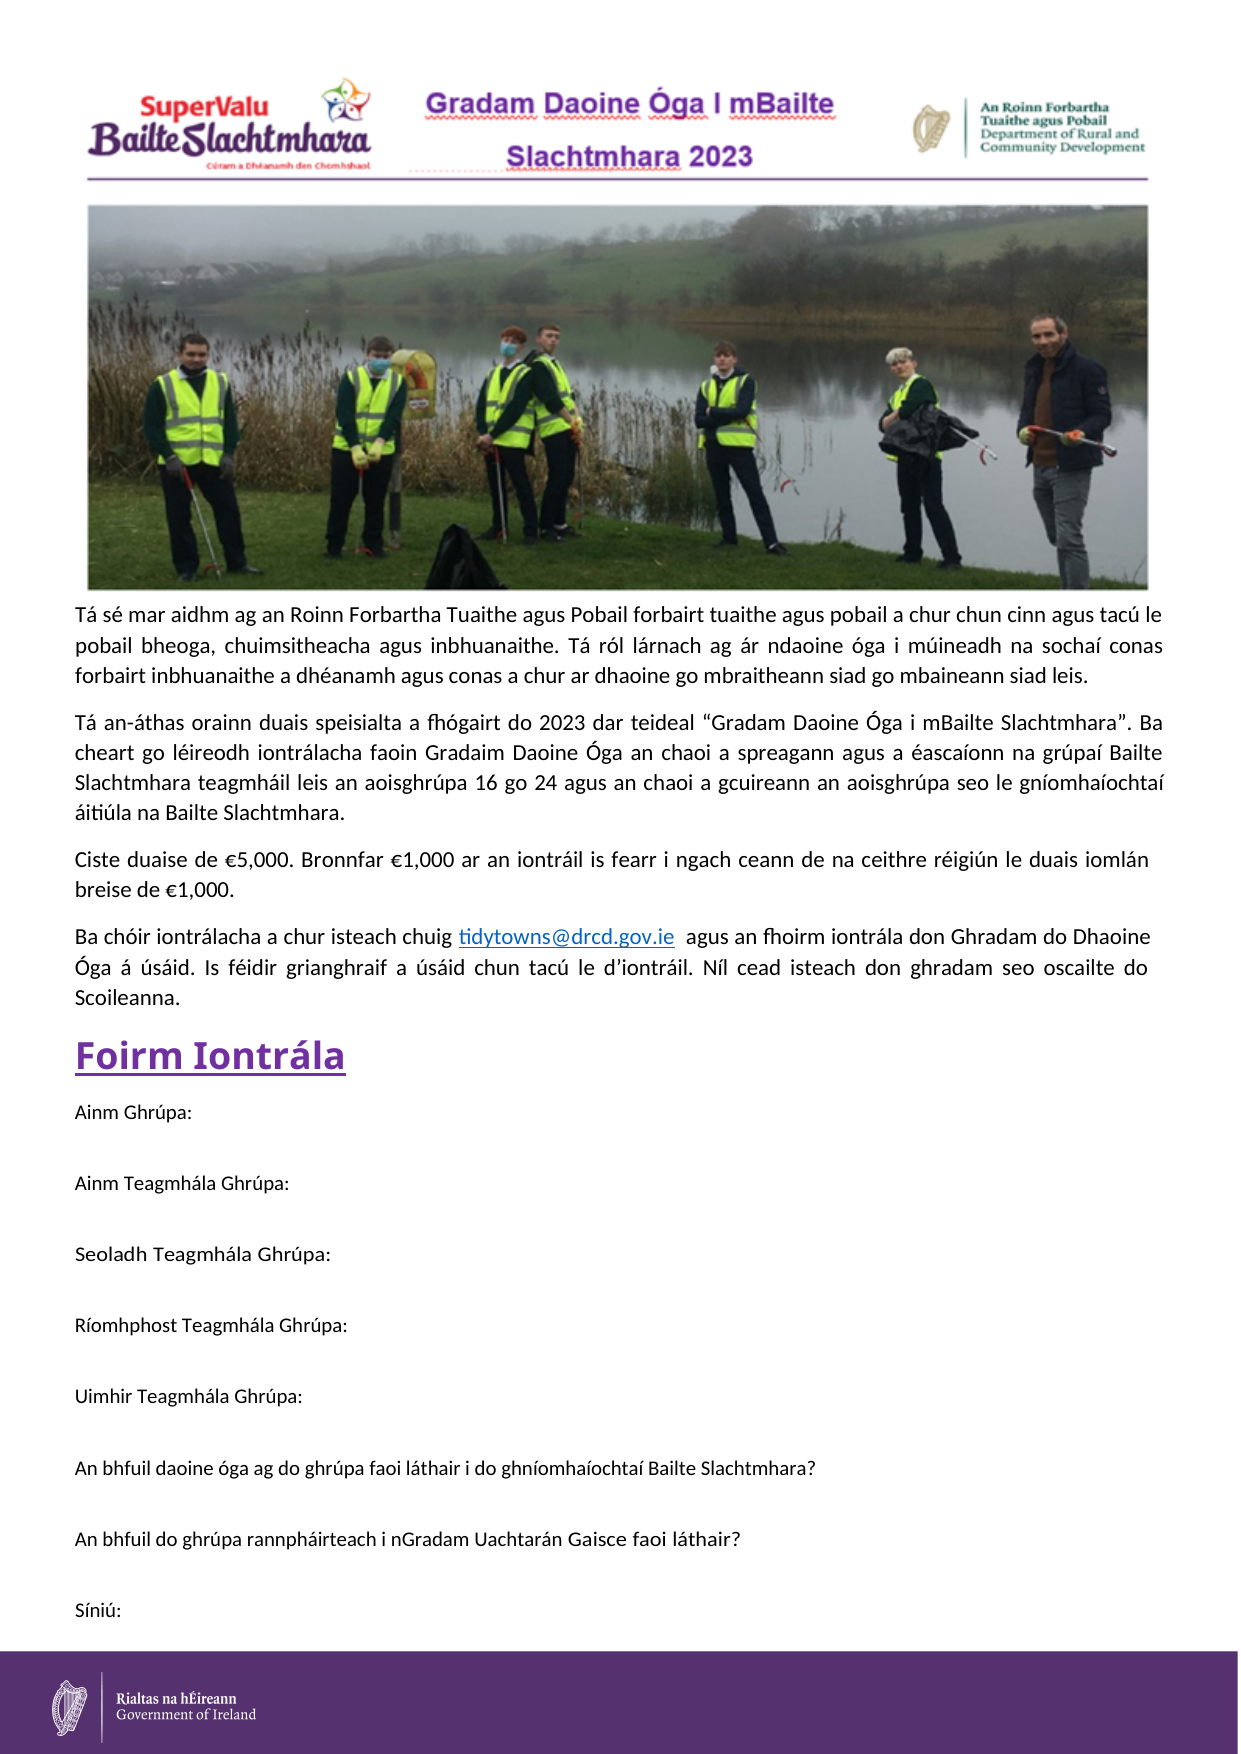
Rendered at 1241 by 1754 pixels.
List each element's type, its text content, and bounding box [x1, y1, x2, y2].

text Ainm Teagmhála Ghrúpa: [74, 1168, 1151, 1196]
text An bhfuil daoine óga ag do ghrúpa faoi láthair i do ghníomhaíochtaí Bailte Slachtmhara? [74, 1453, 1151, 1481]
text Síniú: [75, 1595, 1165, 1623]
text Tá sé mar aidhm ag an Roinn Forbartha Tuaithe agus Pobail forbairt tuaithe agus pobail a chur chun cinn agus tacú le pobail bheoga, chuimsitheacha agus inbhuanaithe. Tá ról lárnach ag ár ndaoine óga i múineadh na sochaí conas forbairt inbhuanaithe a dhéanamh agus conas a chur ar dhaoine go mbraitheann siad go mbaineann siad leis. [75, 599, 1165, 689]
text Ainm Ghrúpa: [74, 1097, 1165, 1125]
text Tá an-áthas orainn duais speisialta a fhógairt do 2023 dar teideal “Gradam Daoine Óga i mBailte Slachtmhara”. Ba cheart go léireodh iontrálacha faoin Gradaim Daoine Óga an chaoi a spreagann agus a éascaíonn na grúpaí Bailte Slachtmhara teagmháil leis an aoisghrúpa 16 go 24 agus an chaoi a gcuireann an aoisghrúpa seo le gníomhaíochtaí áitiúla na Bailte Slachtmhara. [74, 708, 1165, 826]
text Ríomhphost Teagmhála Ghrúpa: [74, 1310, 1151, 1338]
picture [75, 75, 1166, 599]
text Ciste duaise de €5,000. Bronnfar €1,000 ar an iontráil is fearr i ngach ceann de na ceithre réigiún le duais iomlán breise de €1,000. [74, 845, 1151, 903]
text Foirm Iontrála [74, 1030, 1165, 1081]
text Ba chóir iontrálacha a chur isteach chuig tidytowns@drcd.gov.ie agus an fhoirm iontrála don Ghradam do Dhaoine Óga á úsáid. Is féidir grianghraif a úsáid chun tacú le d’iontráil. Níl cead isteach don ghradam seo oscailte do Scoileanna. [74, 922, 1151, 1011]
text Uimhir Teagmhála Ghrúpa: [74, 1381, 1165, 1409]
text An bhfuil do ghrúpa rannpháirteach i nGradam Uachtarán Gaisce faoi láthair? [74, 1524, 1165, 1552]
picture [0, 1651, 1238, 1754]
text Seoladh Teagmhála Ghrúpa: [75, 1239, 1165, 1267]
